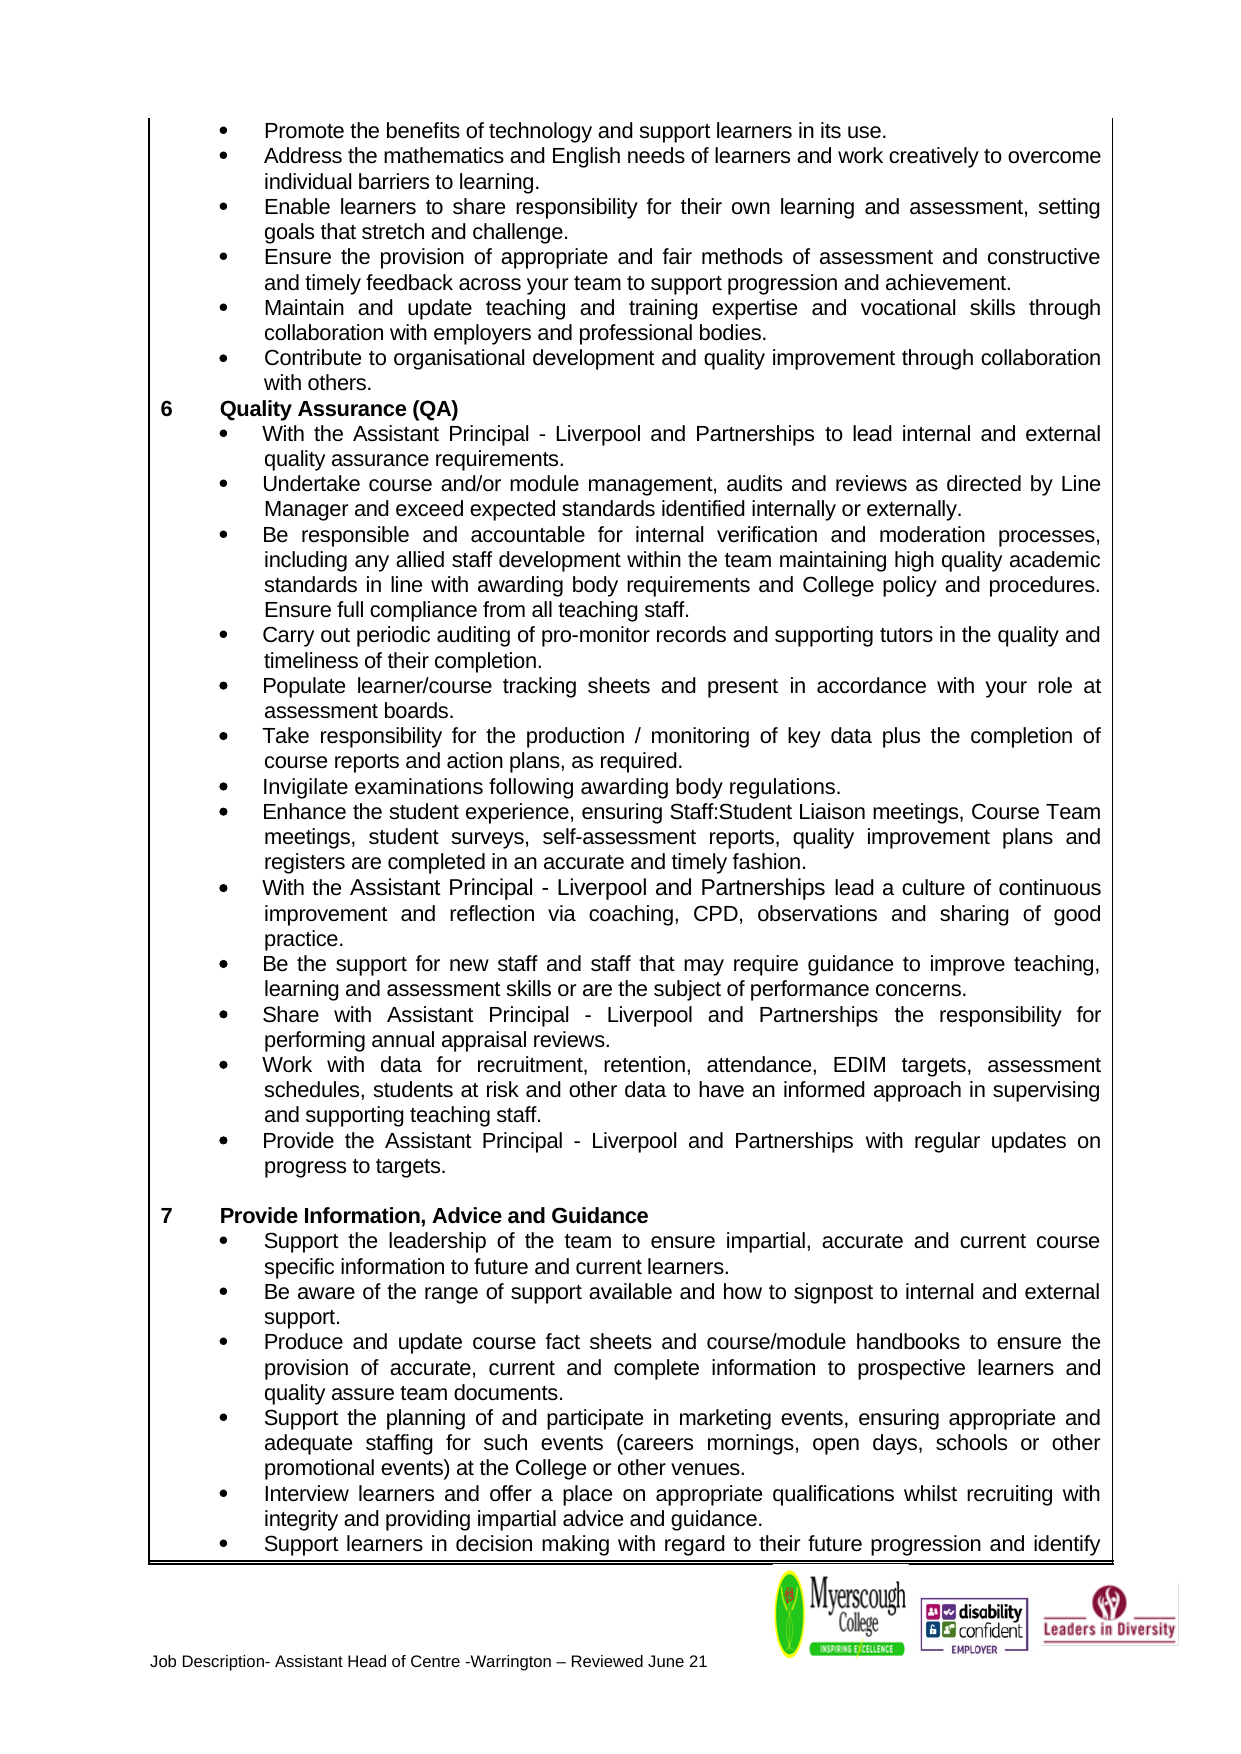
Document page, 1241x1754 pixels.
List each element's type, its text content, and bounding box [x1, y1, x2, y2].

picture [772, 1564, 909, 1668]
picture [1041, 1583, 1180, 1647]
picture [911, 1593, 1035, 1656]
